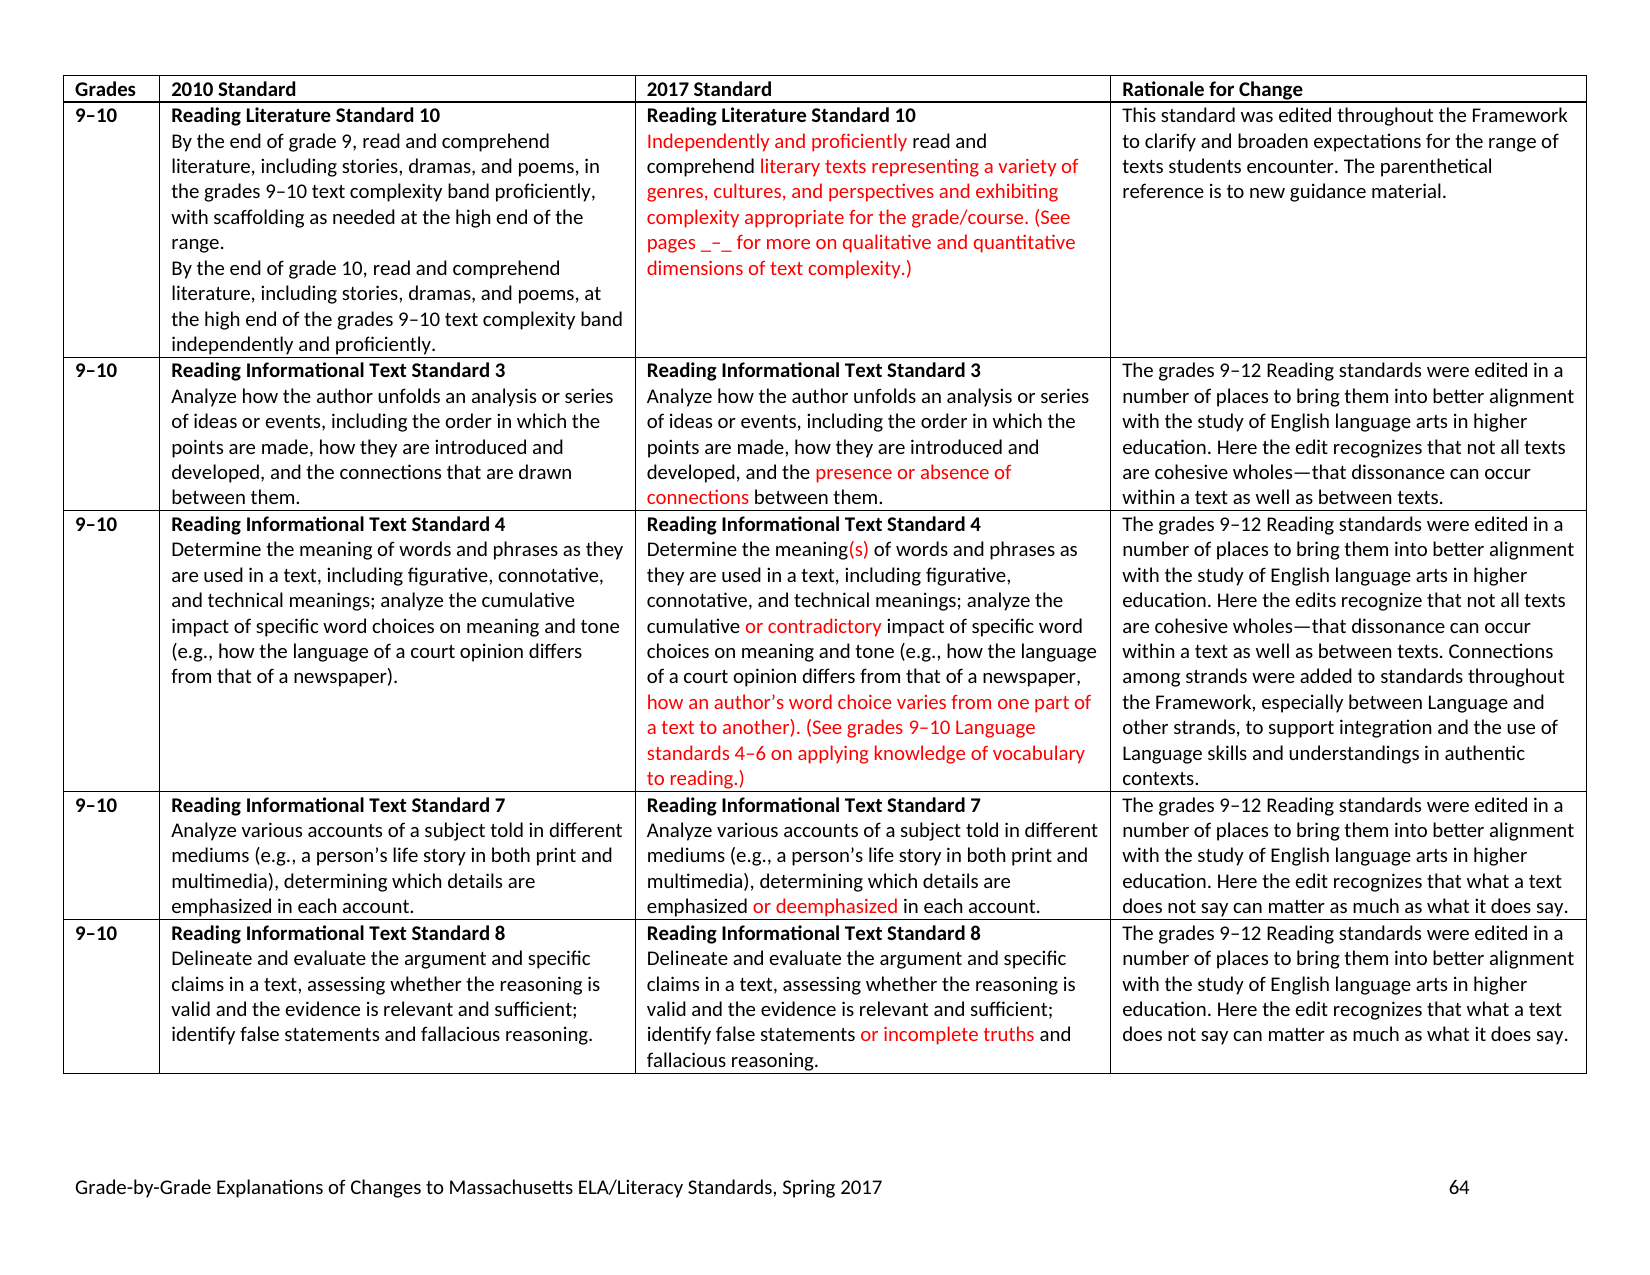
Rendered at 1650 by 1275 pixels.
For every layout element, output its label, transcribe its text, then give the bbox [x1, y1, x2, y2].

table_cell Reading Informational Text Standard 3 Analyze how the author unfolds an analysis or series of ideas or events, including the order in which the points are made, how they are introduced and developed, and the presence or absence of connections between them. [636, 358, 1110, 510]
table_cell This standard was edited throughout the Framework to clarify and broaden expectations for the range of texts students encounter. The parenthetical reference is to new guidance material. [1111, 103, 1586, 357]
table_header 2017 Standard [636, 76, 1110, 101]
table_cell Reading Informational Text Standard 8 Delineate and evaluate the argument and specific claims in a text, assessing whether the reasoning is valid and the evidence is relevant and sufficient; identify false statements or incomplete truths and fallacious reasoning. [636, 920, 1110, 1072]
table_cell The grades 9–12 Reading standards were edited in a number of places to bring them into better alignment with the study of English language arts in higher education. Here the edit recognizes that what a text does not say can matter as much as what it does say. [1111, 920, 1586, 1072]
table_cell Reading Literature Standard 10 By the end of grade 9, read and comprehend literature, including stories, dramas, and poems, in the grades 9–10 text complexity band proficiently, with scaffolding as needed at the high end of the range. By the end of grade 10, read and comprehend literature, including stories, dramas, and poems, at the high end of the grades 9–10 text complexity band independently and proficiently. [160, 103, 635, 357]
table_cell 9–10 [64, 103, 159, 357]
table_cell Reading Informational Text Standard 4 Determine the meaning of words and phrases as they are used in a text, including figurative, connotative, and technical meanings; analyze the cumulative impact of specific word choices on meaning and tone (e.g., how the language of a court opinion differs from that of a newspaper). [160, 511, 635, 791]
table_cell The grades 9–12 Reading standards were edited in a number of places to bring them into better alignment with the study of English language arts in higher education. Here the edit recognizes that what a text does not say can matter as much as what it does say. [1111, 792, 1586, 919]
table_cell The grades 9–12 Reading standards were edited in a number of places to bring them into better alignment with the study of English language arts in higher education. Here the edits recognize that not all texts are cohesive wholes—that dissonance can occur within a text as well as between texts. Connections among strands were added to standards throughout the Framework, especially between Language and other strands, to support integration and the use of Language skills and understandings in authentic contexts. [1111, 511, 1586, 791]
table_cell Reading Informational Text Standard 7 Analyze various accounts of a subject told in different mediums (e.g., a person’s life story in both print and multimedia), determining which details are emphasized or deemphasized in each account. [636, 792, 1110, 919]
table_header Grades [64, 76, 159, 101]
table_cell 9–10 [64, 358, 159, 510]
table_cell Reading Informational Text Standard 7 Analyze various accounts of a subject told in different mediums (e.g., a person’s life story in both print and multimedia), determining which details are emphasized in each account. [160, 792, 635, 919]
table_cell Reading Informational Text Standard 3 Analyze how the author unfolds an analysis or series of ideas or events, including the order in which the points are made, how they are introduced and developed, and the connections that are drawn between them. [160, 358, 635, 510]
table_cell Reading Literature Standard 10 Independently and proficiently read and comprehend literary texts representing a variety of genres, cultures, and perspectives and exhibiting complexity appropriate for the grade/course. (See pages _–_ for more on qualitative and quantitative dimensions of text complexity.) [636, 103, 1110, 357]
table_cell 9–10 [64, 511, 159, 791]
table_header 2010 Standard [160, 76, 635, 101]
table_cell Reading Informational Text Standard 4 Determine the meaning(s) of words and phrases as they are used in a text, including figurative, connotative, and technical meanings; analyze the cumulative or contradictory impact of specific word choices on meaning and tone (e.g., how the language of a court opinion differs from that of a newspaper, how an author’s word choice varies from one part of a text to another). (See grades 9–10 Language standards 4–6 on applying knowledge of vocabulary to reading.) [636, 511, 1110, 791]
table_header Rationale for Change [1111, 76, 1586, 101]
table_cell 9–10 [64, 792, 159, 919]
table_cell Reading Informational Text Standard 8 Delineate and evaluate the argument and specific claims in a text, assessing whether the reasoning is valid and the evidence is relevant and sufficient; identify false statements and fallacious reasoning. [160, 920, 635, 1072]
table_cell 9–10 [64, 920, 159, 1072]
table_cell The grades 9–12 Reading standards were edited in a number of places to bring them into better alignment with the study of English language arts in higher education. Here the edit recognizes that not all texts are cohesive wholes—that dissonance can occur within a text as well as between texts. [1111, 358, 1586, 510]
